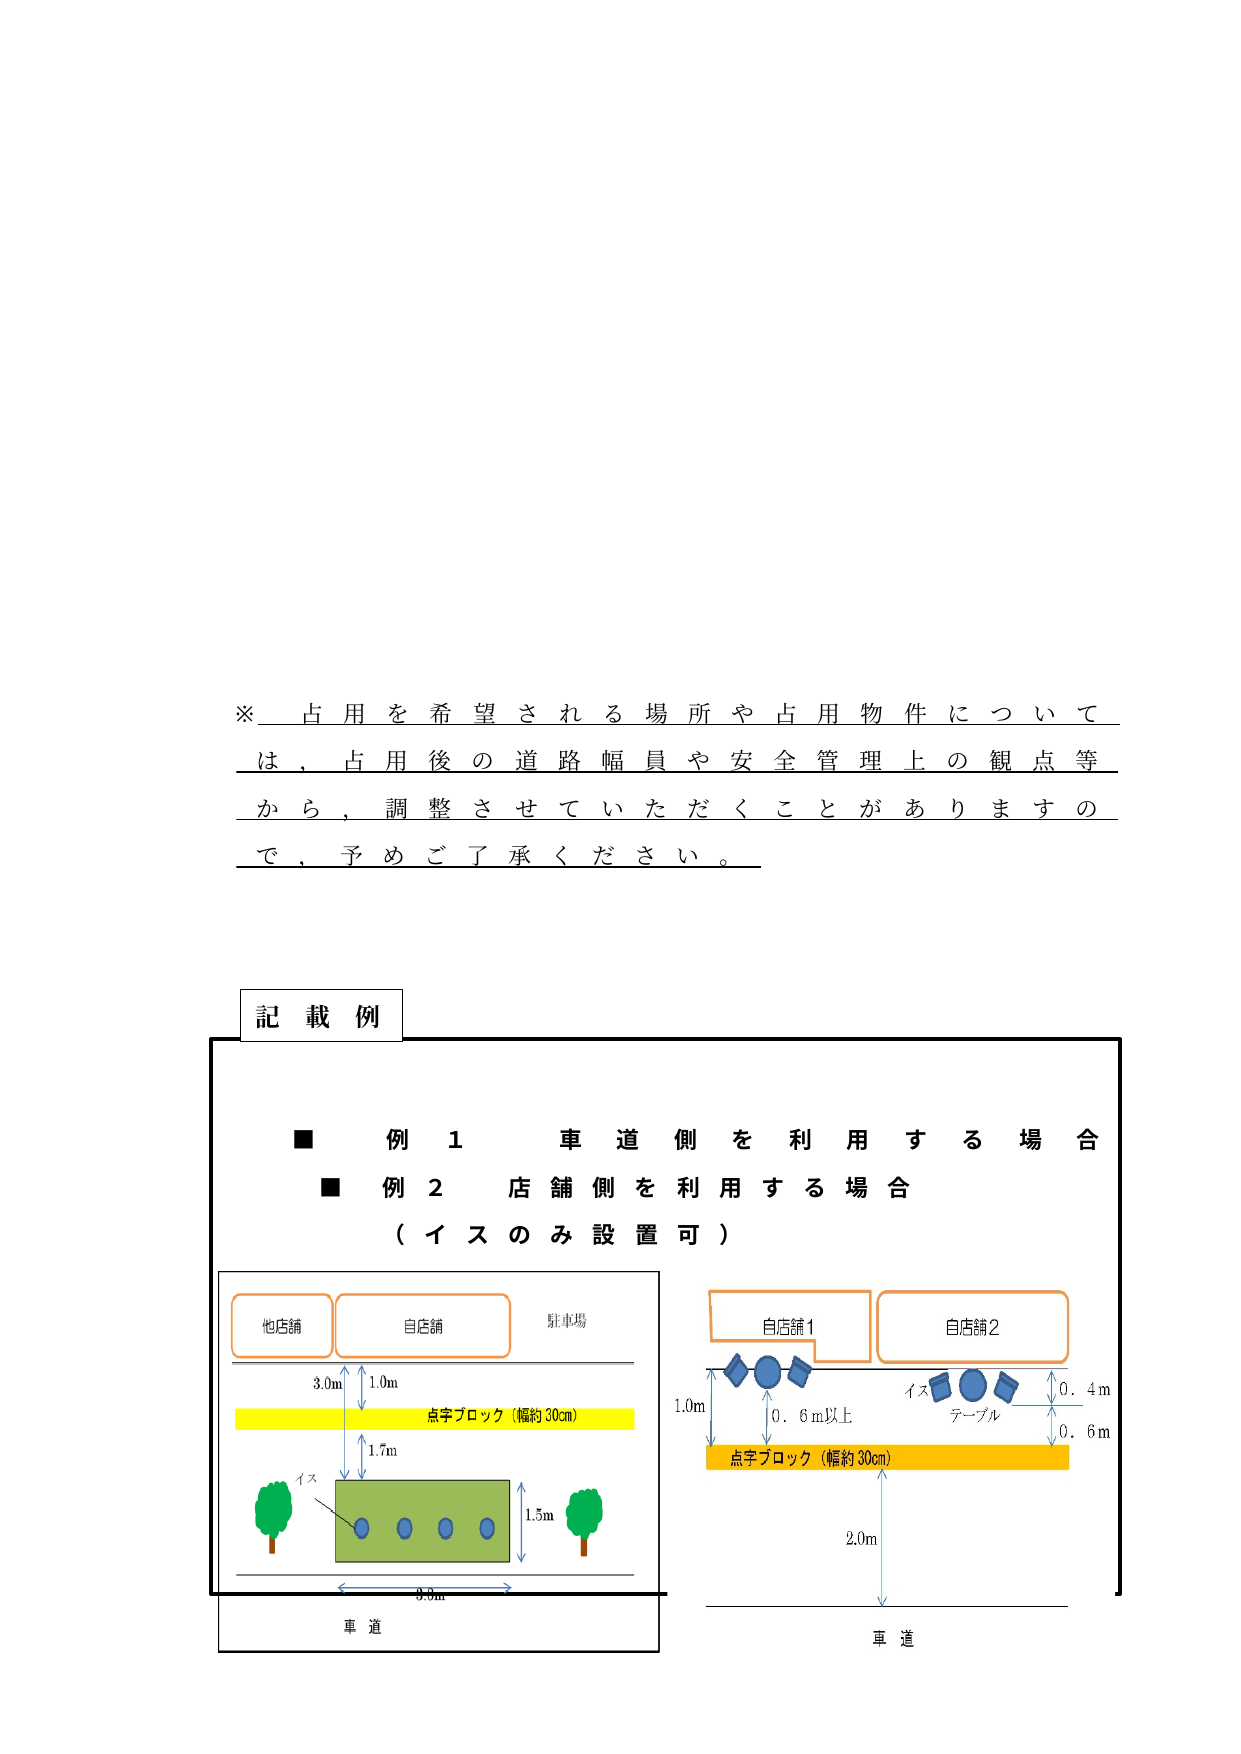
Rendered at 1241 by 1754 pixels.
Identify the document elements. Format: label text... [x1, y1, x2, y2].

text ■ 例１ 車道側を利用する場合 ■ 例２ 店舗側を利用する場合 [214, 1115, 1118, 1210]
picture [667, 1272, 1116, 1652]
text （イスのみ設置可） [298, 1210, 1118, 1257]
text ※ 占用を希望される場所や占用物件については，占用後の道路幅員や安全管理上の観点等から，調整させていただくことがありますので，予めご了承ください。 [214, 689, 1119, 878]
picture [218, 1271, 663, 1658]
